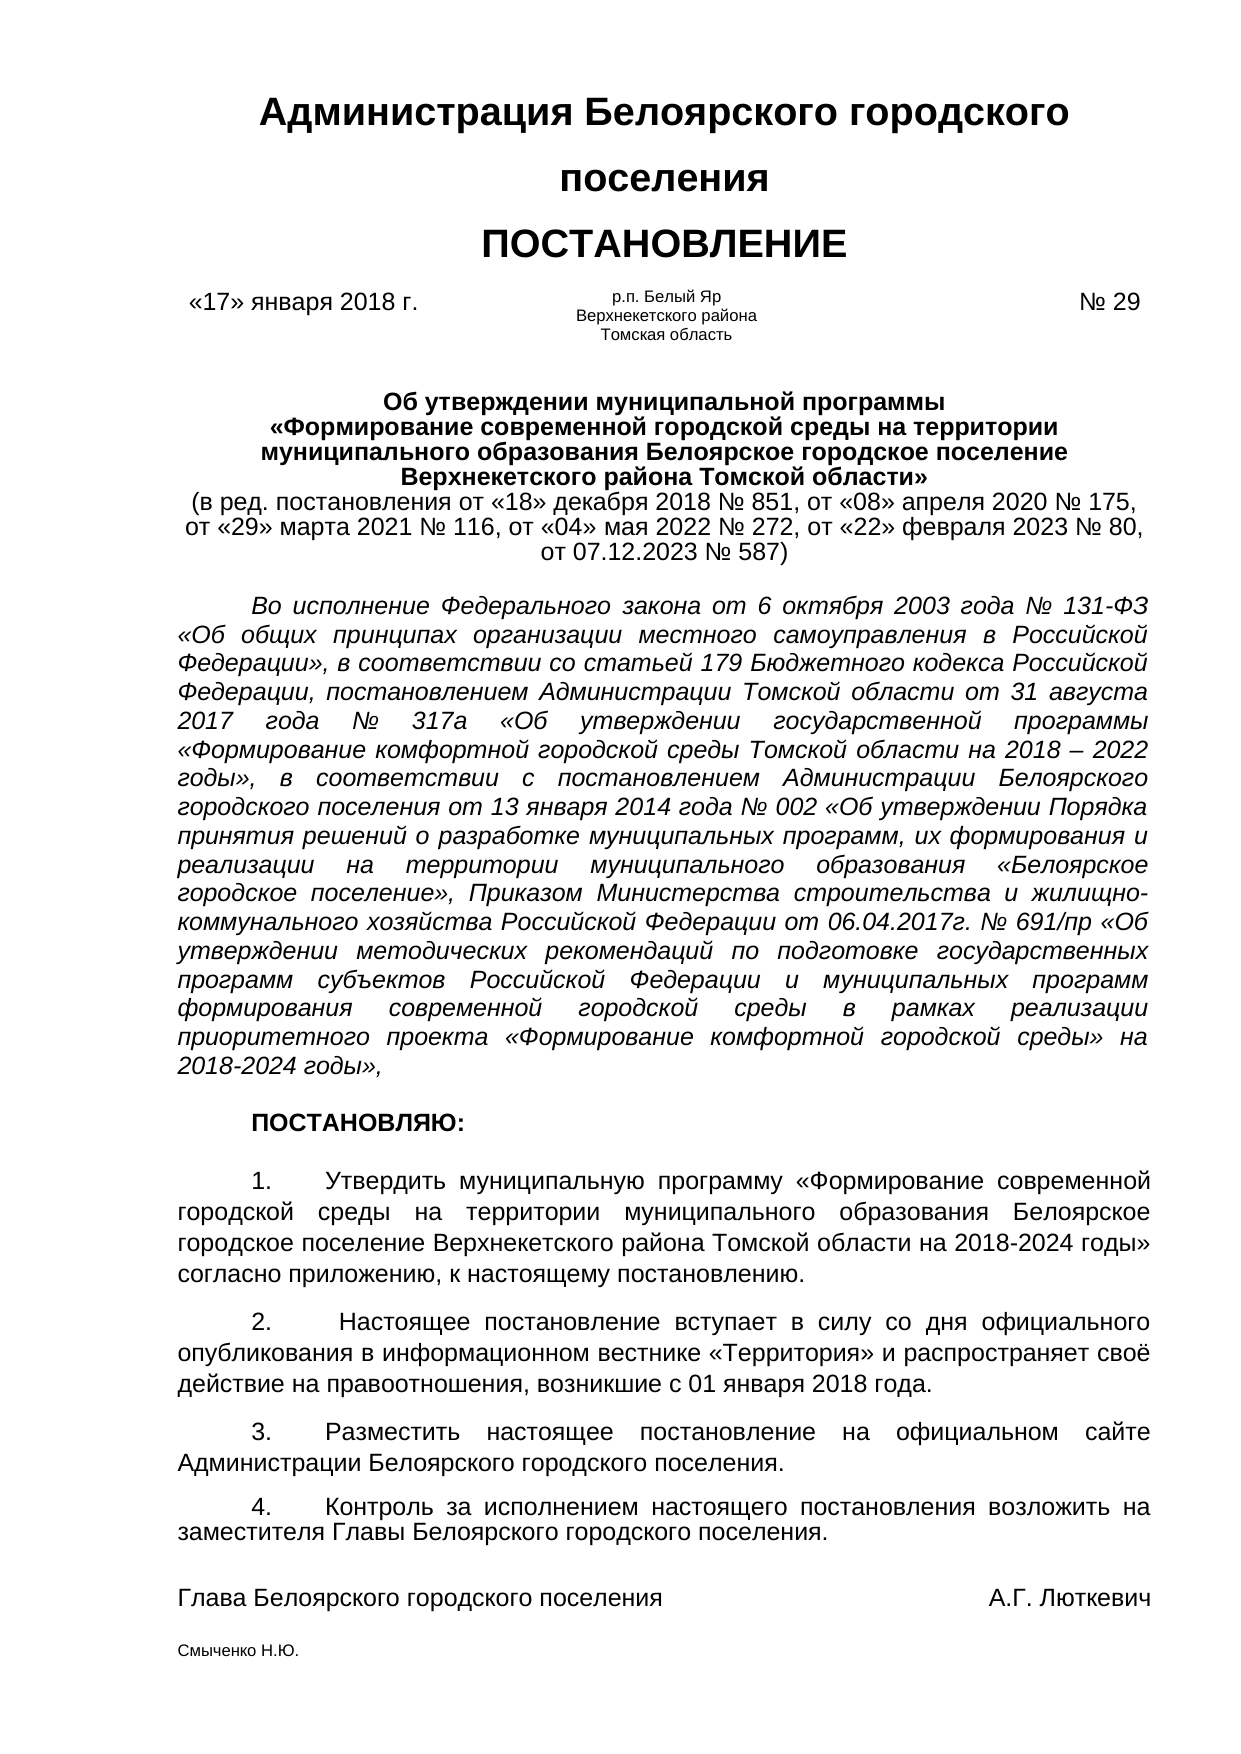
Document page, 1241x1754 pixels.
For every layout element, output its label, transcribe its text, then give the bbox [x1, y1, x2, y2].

text ПОСТАНОВЛЯЮ: [177, 1108, 1152, 1137]
table_header р.п. Белый Яр Верхнекетского района Томская область [502, 286, 831, 344]
table_header «17» января 2018 г. [177, 286, 502, 344]
text Глава Белоярского городского поселения А.Г. Люткевич [177, 1587, 1152, 1612]
text «Формирование современной городской среды на территории [177, 416, 1152, 441]
text Смыченко Н.Ю. [177, 1637, 1152, 1662]
text муниципального образования Белоярское городское поселение Верхнекетского района Томской области» [177, 441, 1152, 491]
text (в ред. постановления от «18» декабря 2018 № 851, от «08» апреля 2020 № 175, от «29» марта 2021 № 116, от «04» мая 2022 № 272, от «22» февраля 2023 № 80, от 07.12.2023 № 587) [177, 491, 1152, 566]
list Разместить настоящее постановление на официальном сайте Администрации Белоярского городского поселения. [177, 1416, 1152, 1476]
text Администрация Белоярского городского [177, 89, 1152, 134]
list Контроль за исполнением настоящего постановления возложить на заместителя Главы Белоярского городского поселения. [177, 1495, 1152, 1545]
text Об утверждении муниципальной программы [177, 391, 1152, 416]
text Во исполнение Федерального закона от 6 октября 2003 года № 131-ФЗ «Об общих принципах организации местного самоуправления в Российской Федерации», в соответствии со статьей 179 Бюджетного кодекса Российской Федерации, постановлением Администрации Томской области от 31 августа 2017 года № 317а «Об утверждении государственной программы «Формирование комфортной городской среды Томской области на 2018 – 2022 годы», в соответствии с постановлением Администрации Белоярского городского поселения от 13 января 2014 года № 002 «Об утверждении Порядка принятия решений о разработке муниципальных программ, их формирования и реализации на территории муниципального образования «Белоярское городское поселение», Приказом Министерства строительства и жилищно-коммунального хозяйства Российской Федерации от 06.04.2017г. № 691/пр «Об утверждении методических рекомендаций по подготовке государственных программ субъектов Российской Федерации и муниципальных программ формирования современной городской среды в рамках реализации приоритетного проекта «Формирование комфортной городской среды» на 2018-2024 годы», [177, 591, 1152, 1079]
list Утвердить муниципальную программу «Формирование современной городской среды на территории муниципального образования Белоярское городское поселение Верхнекетского района Томской области на 2018-2024 годы» согласно приложению, к настоящему постановлению. [177, 1166, 1152, 1288]
text ПОСТАНОВЛЕНИЕ [177, 221, 1152, 266]
text поселения [177, 154, 1152, 200]
table_header № 29 [831, 286, 1152, 344]
list Настоящее постановление вступает в силу со дня официального опубликования в информационном вестнике «Территория» и распространяет своё действие на правоотношения, возникшие с 01 января 2018 года. [177, 1307, 1152, 1397]
